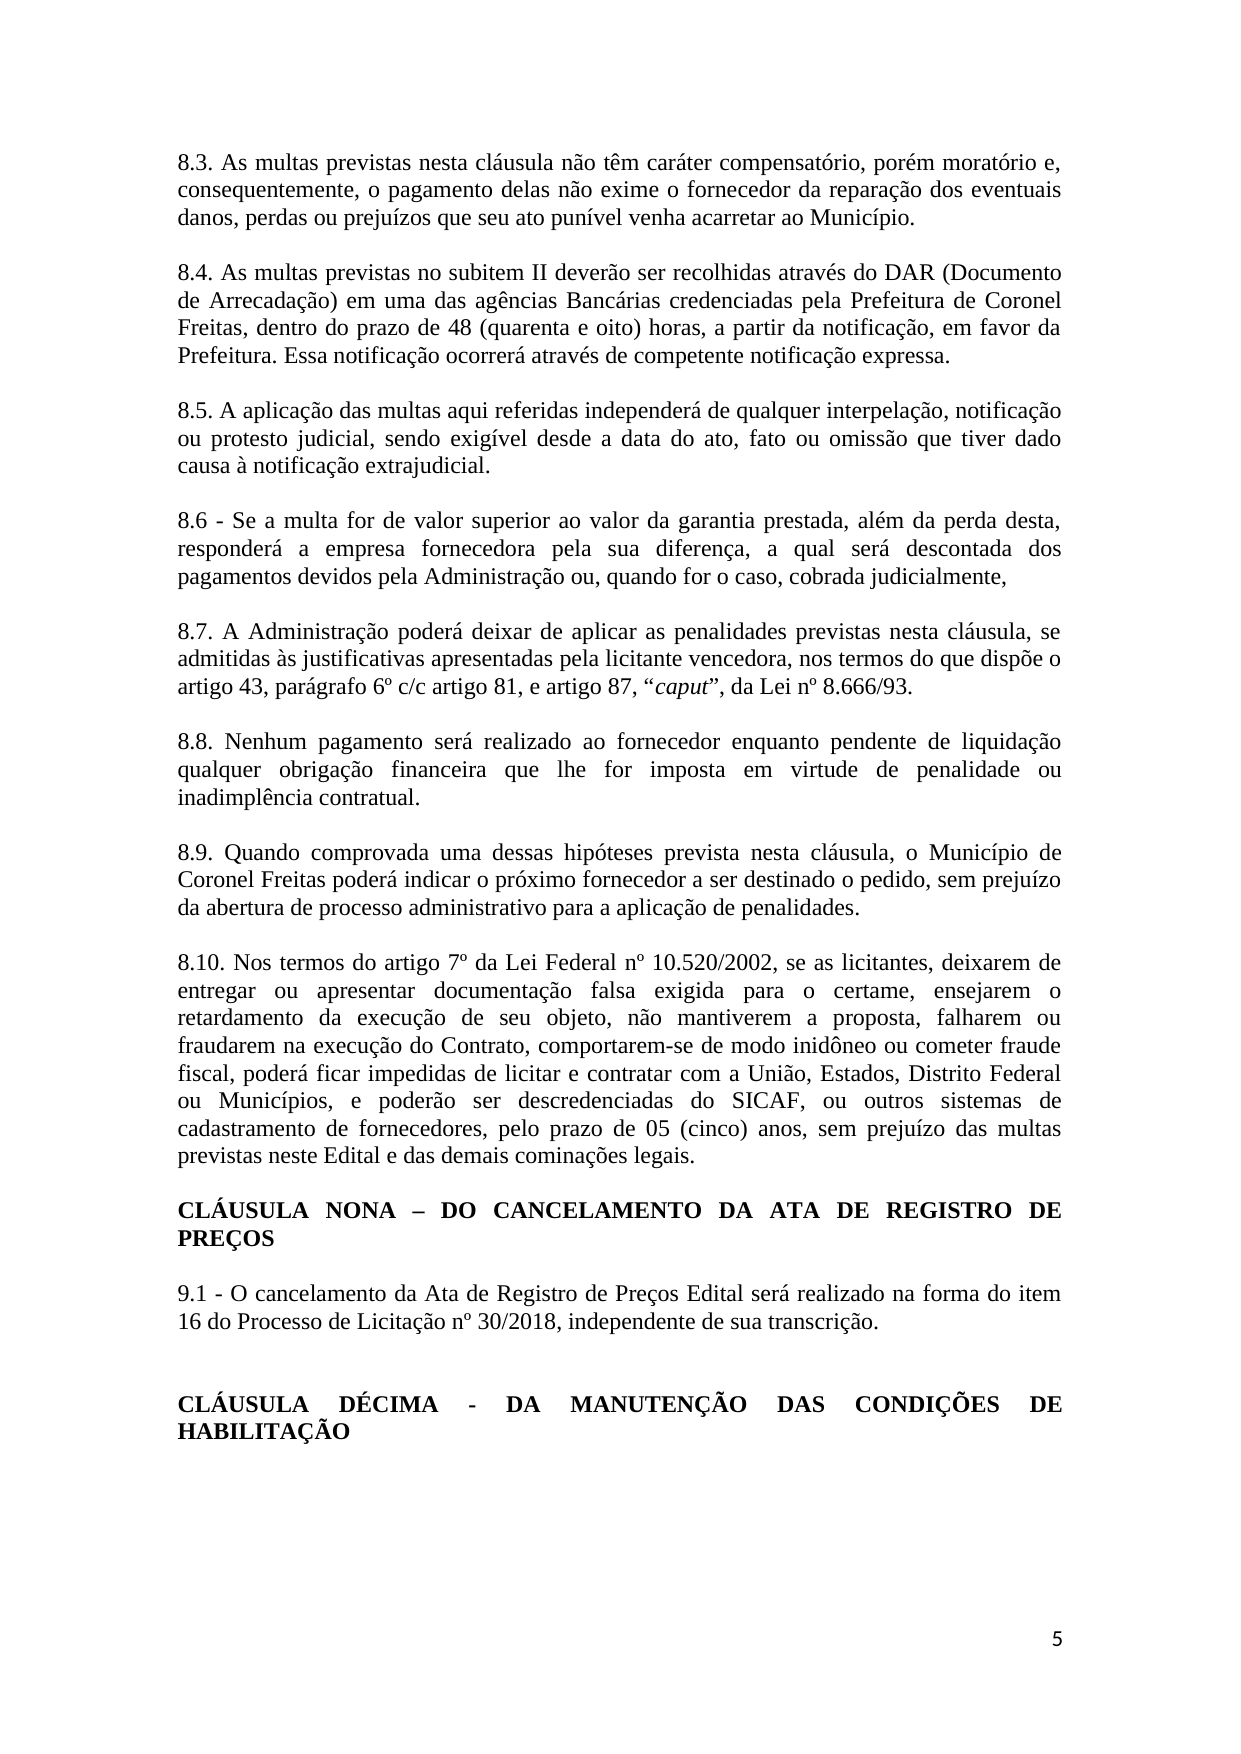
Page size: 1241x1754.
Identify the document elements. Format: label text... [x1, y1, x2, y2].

text 9.1 - O cancelamento da Ata de Registro de Preços Edital será realizado na forma do item 16 do Processo de Licitação nº 30/2018, independente de sua transcrição. [177, 1279, 1063, 1334]
text CLÁUSULA DÉCIMA - DA MANUTENÇÃO DAS CONDIÇÕES DE HABILITAÇÃO [177, 1390, 1063, 1445]
text 8.8. Nenhum pagamento será realizado ao fornecedor enquanto pendente de liquidação qualquer obrigação financeira que lhe for imposta em virtude de penalidade ou inadimplência contratual. [177, 727, 1063, 810]
text 8.9. Quando comprovada uma dessas hipóteses prevista nesta cláusula, o Município de Coronel Freitas poderá indicar o próximo fornecedor a ser destinado o pedido, sem prejuízo da abertura de processo administrativo para a aplicação de penalidades. [177, 838, 1063, 921]
text 8.6 - Se a multa for de valor superior ao valor da garantia prestada, além da perda desta, responderá a empresa fornecedora pela sua diferença, a qual será descontada dos pagamentos devidos pela Administração ou, quando for o caso, cobrada judicialmente, [177, 506, 1063, 589]
text 8.10. Nos termos do artigo 7º da Lei Federal nº 10.520/2002, se as licitantes, deixarem de entregar ou apresentar documentação falsa exigida para o certame, ensejarem o retardamento da execução de seu objeto, não mantiverem a proposta, falharem ou fraudarem na execução do Contrato, comportarem-se de modo inidôneo ou cometer fraude fiscal, poderá ficar impedidas de licitar e contratar com a União, Estados, Distrito Federal ou Municípios, e poderão ser descredenciadas do SICAF, ou outros sistemas de cadastramento de fornecedores, pelo prazo de 05 (cinco) anos, sem prejuízo das multas previstas neste Edital e das demais cominações legais. [177, 948, 1063, 1169]
text 8.7. A Administração poderá deixar de aplicar as penalidades previstas nesta cláusula, se admitidas às justificativas apresentadas pela licitante vencedora, nos termos do que dispõe o artigo 43, parágrafo 6º c/c artigo 81, e artigo 87, “caput”, da Lei nº 8.666/93. [177, 617, 1063, 700]
text 8.4. As multas previstas no subitem II deverão ser recolhidas através do DAR (Documento de Arrecadação) em uma das agências Bancárias credenciadas pela Prefeitura de Coronel Freitas, dentro do prazo de 48 (quarenta e oito) horas, a partir da notificação, em favor da Prefeitura. Essa notificação ocorrerá através de competente notificação expressa. [177, 258, 1063, 368]
text 8.5. A aplicação das multas aqui referidas independerá de qualquer interpelação, notificação ou protesto judicial, sendo exigível desde a data do ato, fato ou omissão que tiver dado causa à notificação extrajudicial. [177, 396, 1063, 479]
text CLÁUSULA NONA – DO CANCELAMENTO DA ATA DE REGISTRO DE PREÇOS [177, 1197, 1063, 1252]
text 8.3. As multas previstas nesta cláusula não têm caráter compensatório, porém moratório e, consequentemente, o pagamento delas não exime o fornecedor da reparação dos eventuais danos, perdas ou prejuízos que seu ato punível venha acarretar ao Município. [177, 148, 1063, 230]
